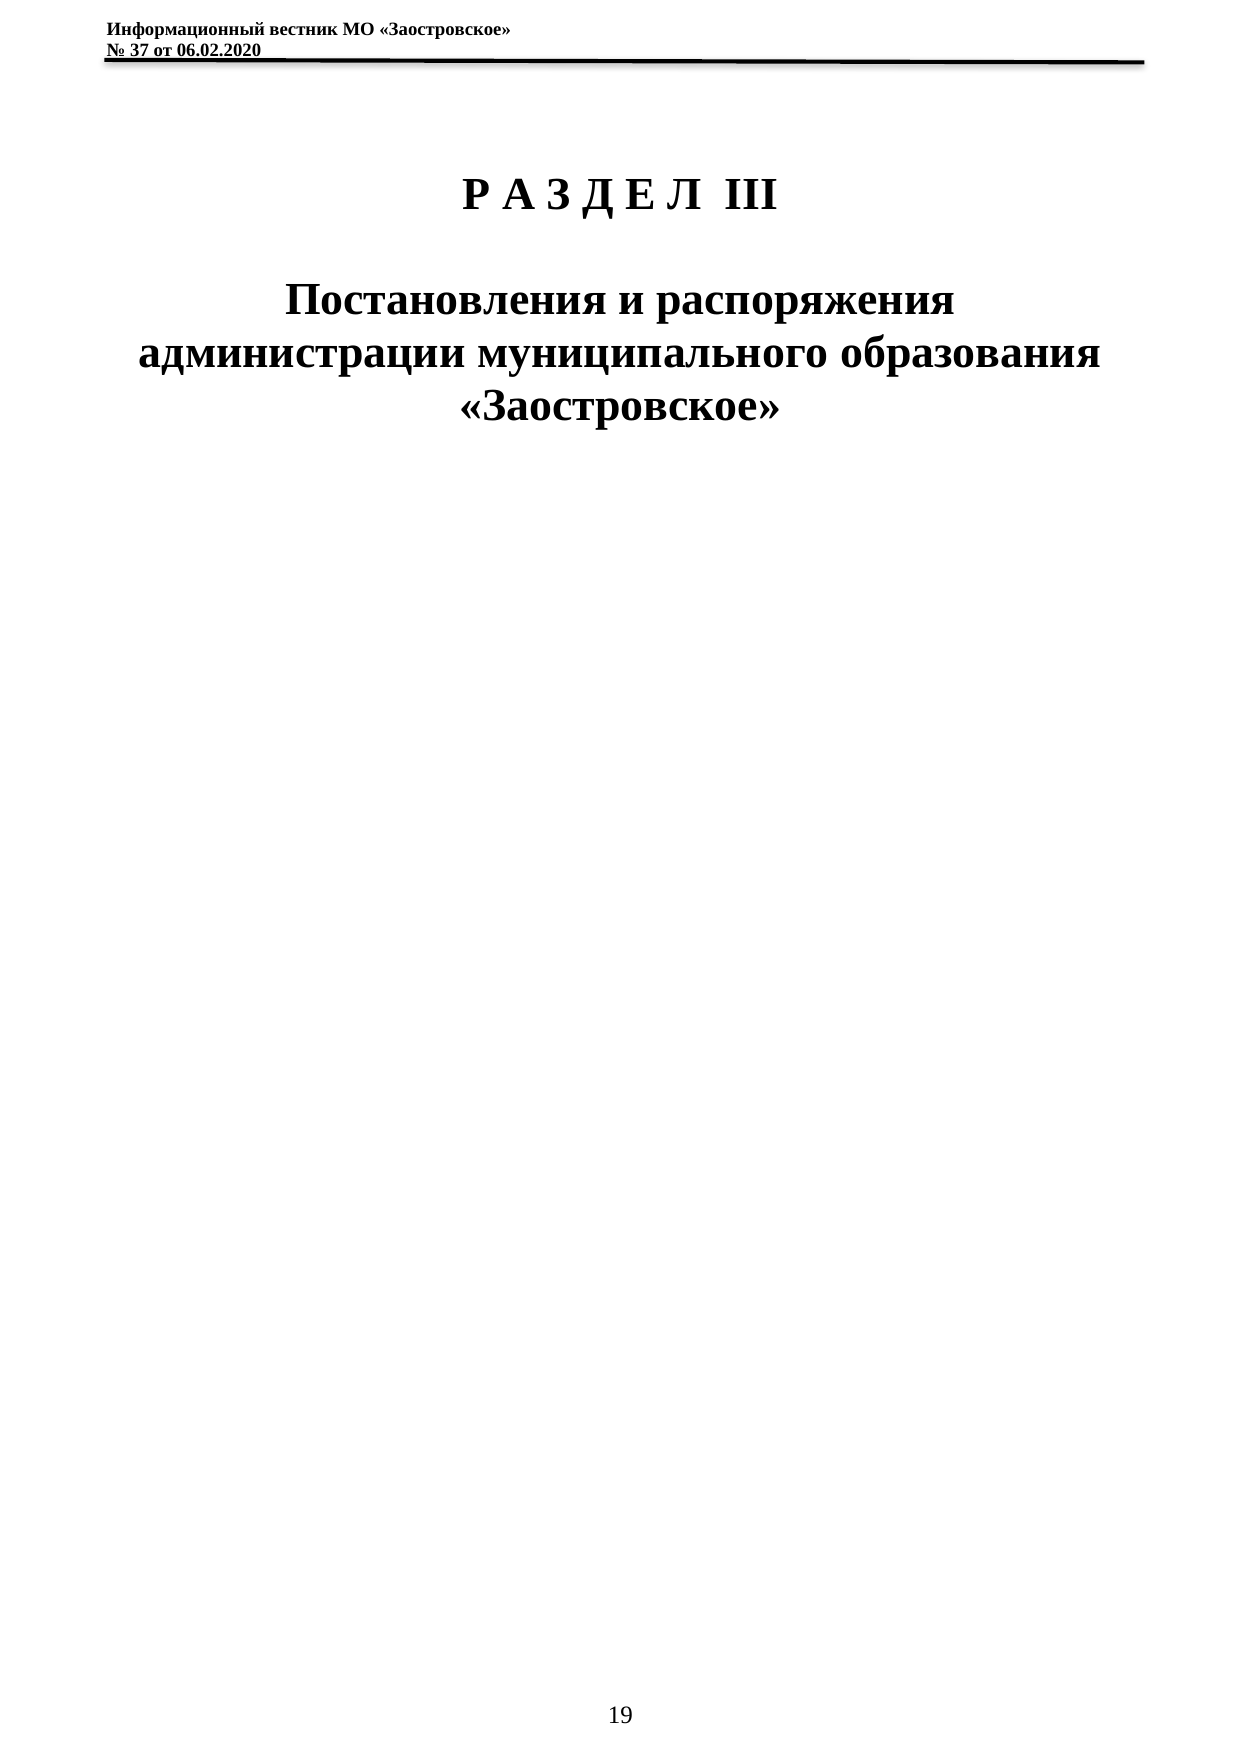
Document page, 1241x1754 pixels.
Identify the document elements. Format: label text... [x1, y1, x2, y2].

text Р А З Д Е Л III [106, 166, 1134, 219]
text Постановления и распоряжения администрации муниципального образования «Заостровское» [106, 272, 1134, 430]
